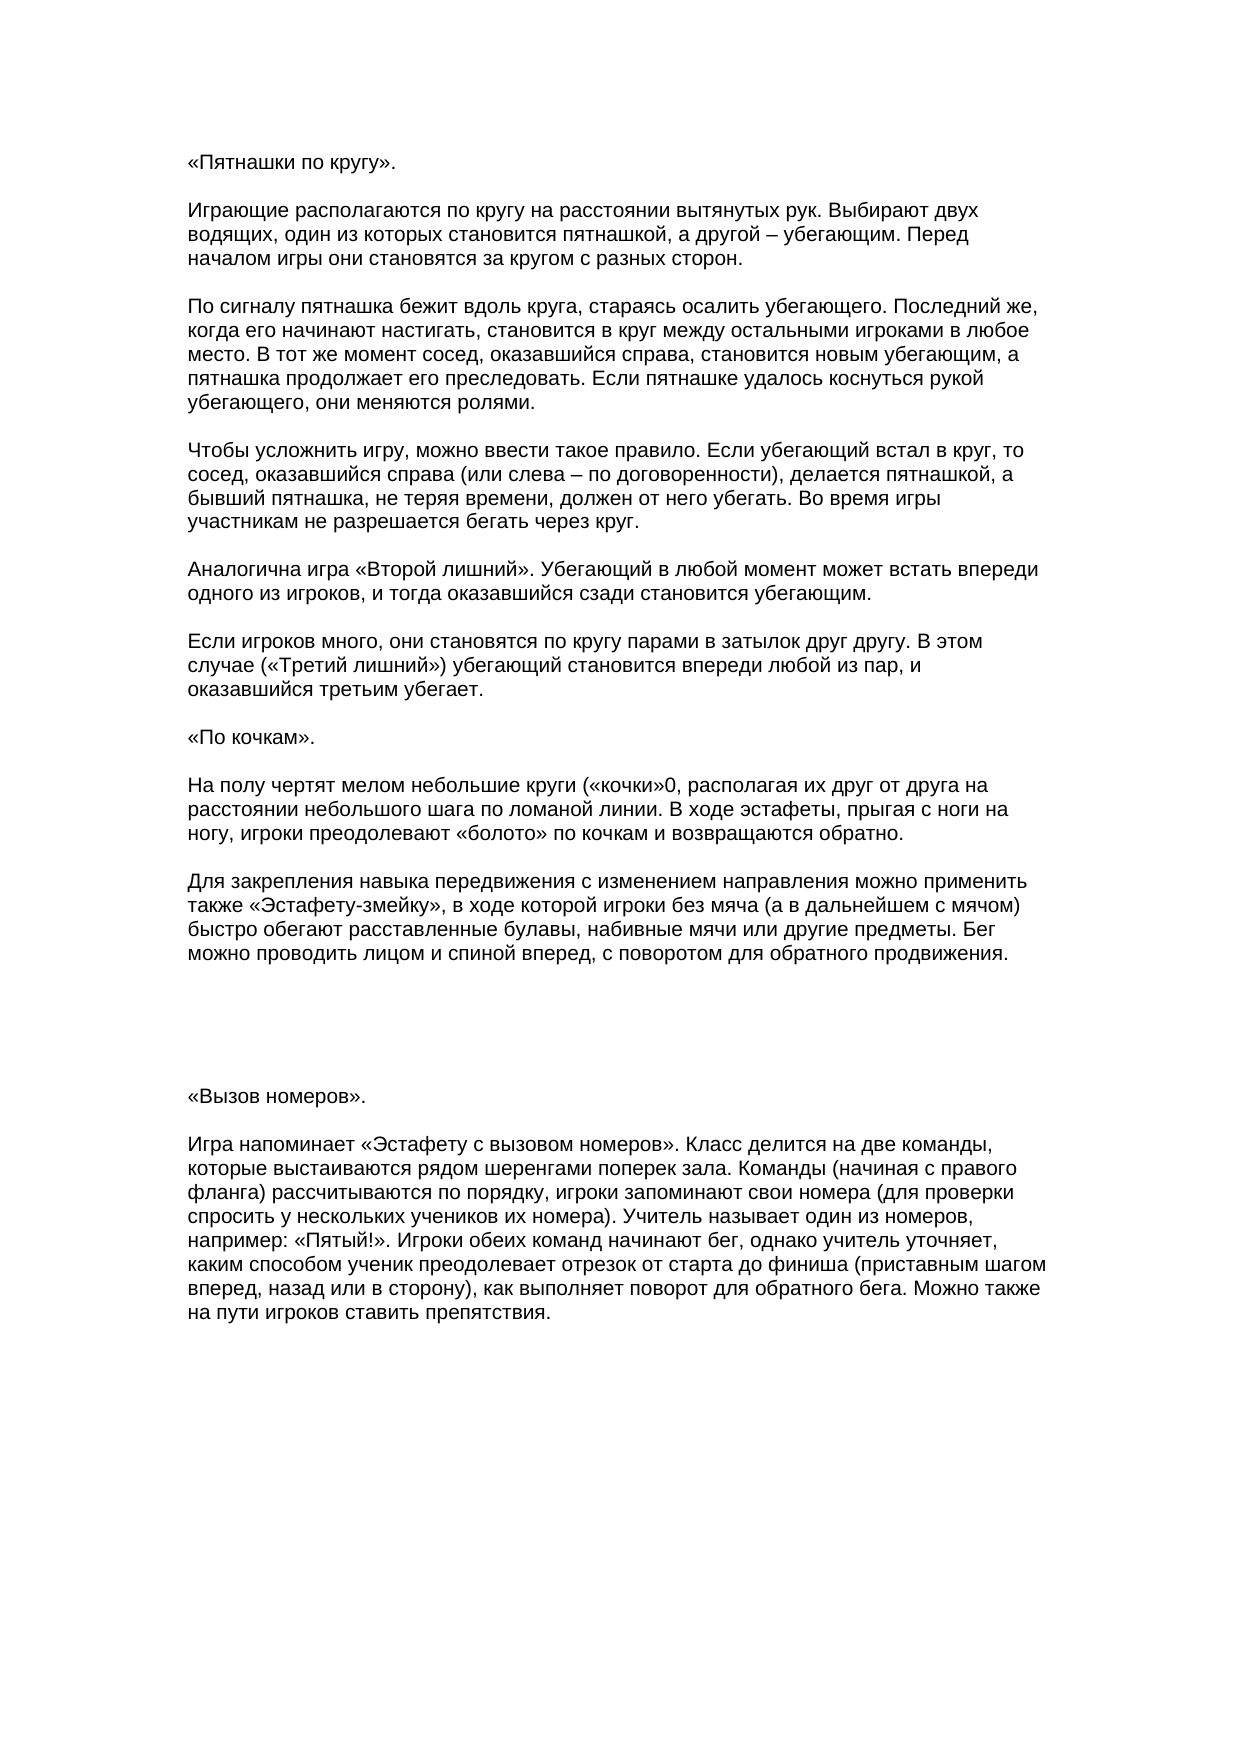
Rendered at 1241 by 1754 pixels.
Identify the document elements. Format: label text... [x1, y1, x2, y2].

text «Вызов номеров». [187, 1084, 1053, 1108]
text Для закрепления навыка передвижения с изменением направления можно применить также «Эстафету-змейку», в ходе которой игроки без мяча (а в дальнейшем с мячом) быстро обегают расставленные булавы, набивные мячи или другие предметы. Бег можно проводить лицом и спиной вперед, с поворотом для обратного продвижения. [187, 869, 1053, 964]
text «По кочкам». [187, 725, 1053, 749]
text «Пятнашки по кругу». [187, 150, 1053, 174]
text Чтобы усложнить игру, можно ввести такое правило. Если убегающий встал в круг, то сосед, оказавшийся справа (или слева – по договоренности), делается пятнашкой, а бывший пятнашка, не теряя времени, должен от него убегать. Во время игры участникам не разрешается бегать через круг. [187, 437, 1053, 533]
text Игра напоминает «Эстафету с вызовом номеров». Класс делится на две команды, которые выстаиваются рядом шеренгами поперек зала. Команды (начиная с правого фланга) рассчитываются по порядку, игроки запоминают свои номера (для проверки спросить у нескольких учеников их номера). Учитель называет один из номеров, например: «Пятый!». Игроки обеих команд начинают бег, однако учитель уточняет, каким способом ученик преодолевает отрезок от старта до финиша (приставным шагом вперед, назад или в сторону), как выполняет поворот для обратного бега. Можно также на пути игроков ставить препятствия. [187, 1132, 1053, 1324]
text Если игроков много, они становятся по кругу парами в затылок друг другу. В этом случае («Третий лишний») убегающий становится впереди любой из пар, и оказавшийся третьим убегает. [187, 629, 1053, 701]
text Играющие располагаются по кругу на расстоянии вытянутых рук. Выбирают двух водящих, один из которых становится пятнашкой, а другой – убегающим. Перед началом игры они становятся за кругом с разных сторон. [187, 198, 1053, 270]
text Аналогична игра «Второй лишний». Убегающий в любой момент может встать впереди одного из игроков, и тогда оказавшийся сзади становится убегающим. [187, 557, 1053, 605]
text На полу чертят мелом небольшие круги («кочки»0, располагая их друг от друга на расстоянии небольшого шага по ломаной линии. В ходе эстафеты, прыгая с ноги на ногу, игроки преодолевают «болото» по кочкам и возвращаются обратно. [187, 773, 1053, 845]
text По сигналу пятнашка бежит вдоль круга, стараясь осалить убегающего. Последний же, когда его начинают настигать, становится в круг между остальными игроками в любое место. В тот же момент сосед, оказавшийся справа, становится новым убегающим, а пятнашка продолжает его преследовать. Если пятнашке удалось коснуться рукой убегающего, они меняются ролями. [187, 294, 1053, 413]
